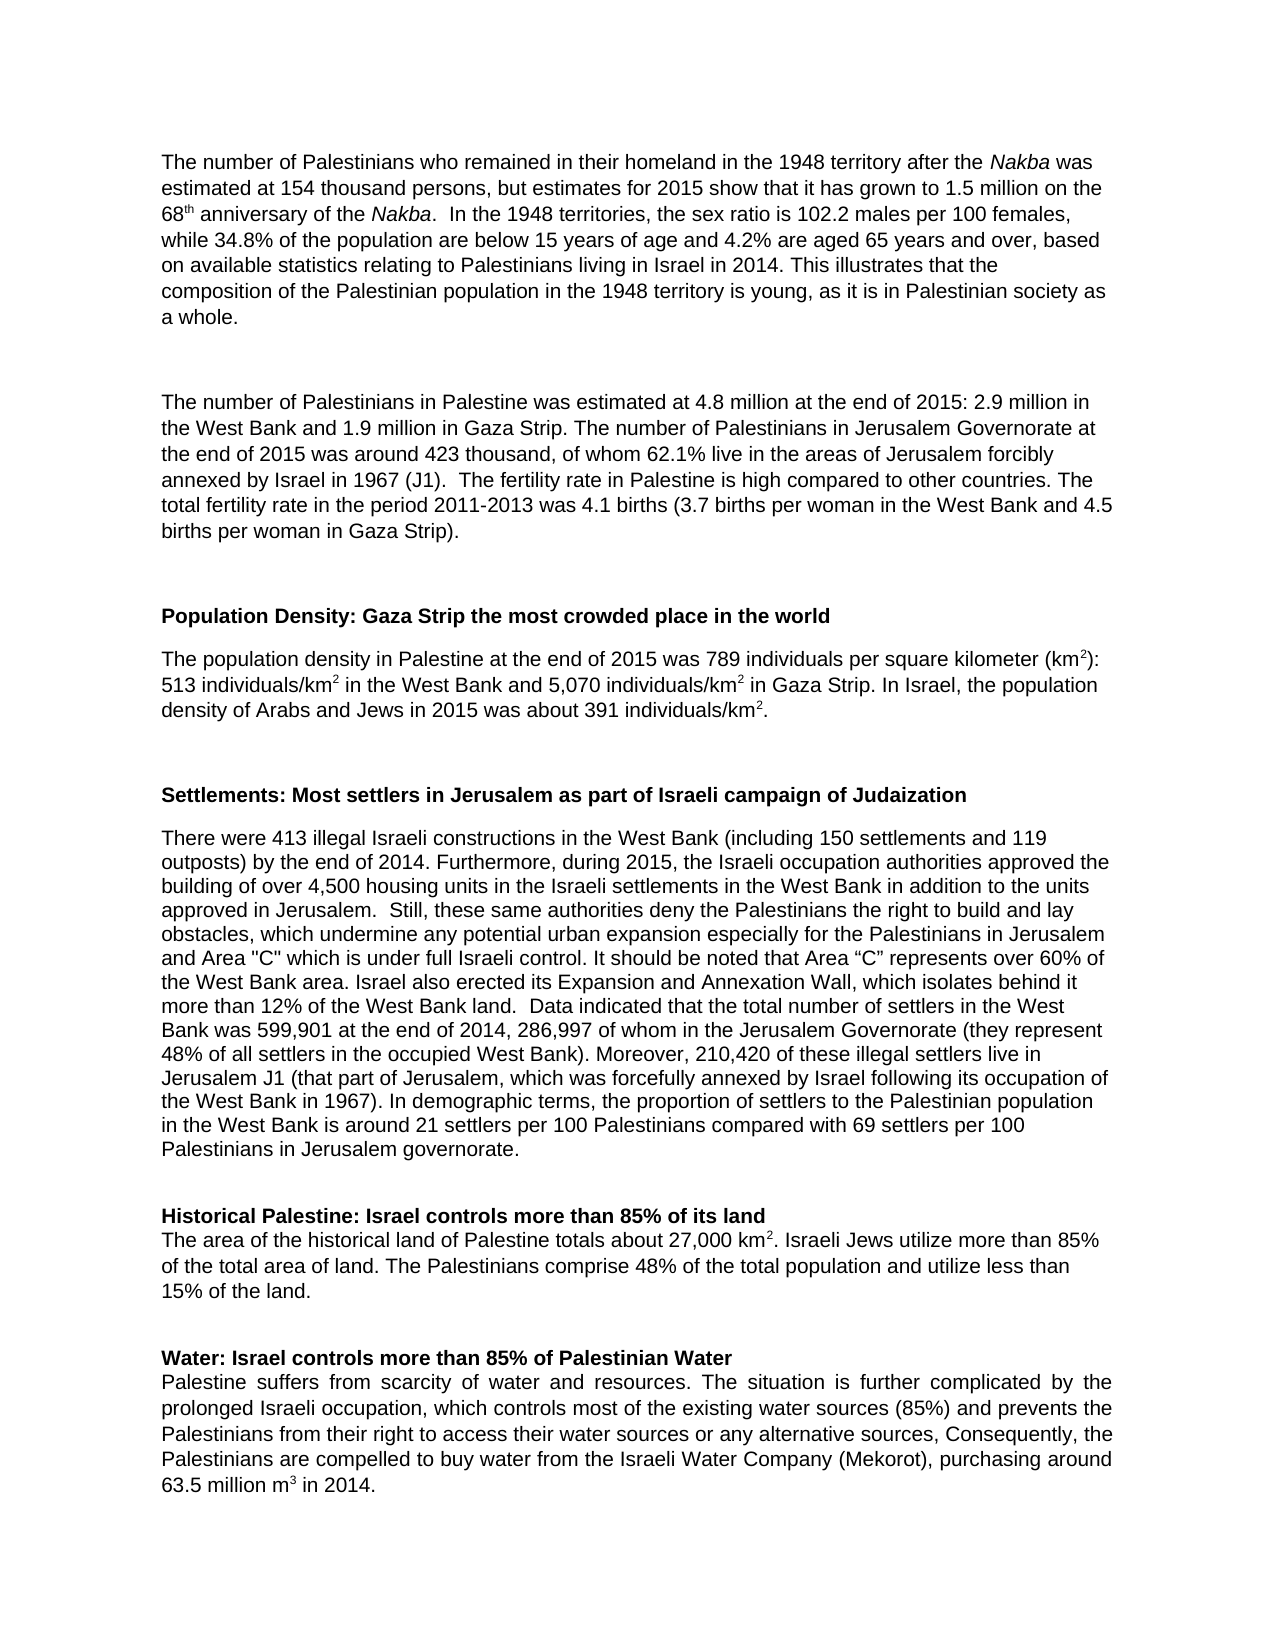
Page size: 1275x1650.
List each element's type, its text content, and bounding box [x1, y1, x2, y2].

text Population Density: Gaza Strip the most crowded place in the world [161, 604, 1114, 628]
text The area of the historical land of Palestine totals about 27,000 km2. Israeli Jews utilize more than 85% of the total area of land. The Palestinians comprise 48% of the total population and utilize less than 15% of the land. [161, 1228, 1114, 1303]
text The number of Palestinians in Palestine was estimated at 4.8 million at the end of 2015: 2.9 million in the West Bank and 1.9 million in Gaza Strip. The number of Palestinians in Jerusalem Governorate at the end of 2015 was around 423 thousand, of whom 62.1% live in the areas of Jerusalem forcibly annexed by Israel in 1967 (J1). The fertility rate in Palestine is high compared to other countries. The total fertility rate in the period 2011-2013 was 4.1 births (3.7 births per woman in the West Bank and 4.5 births per woman in Gaza Strip). [161, 390, 1114, 543]
text Palestine suffers from scarcity of water and resources. The situation is further complicated by the prolonged Israeli occupation, which controls most of the existing water sources (85%) and prevents the Palestinians from their right to access their water sources or any alternative sources, Consequently, the Palestinians are compelled to buy water from the Israeli Water Company (Mekorot), purchasing around 63.5 million m3 in 2014. [161, 1370, 1114, 1497]
text The population density in Palestine at the end of 2015 was 789 individuals per square kilometer (km2): 513 individuals/km2 in the West Bank and 5,070 individuals/km2 in Gaza Strip. In Israel, the population density of Arabs and Jews in 2015 was about 391 individuals/km2. [161, 647, 1114, 722]
text The number of Palestinians who remained in their homeland in the 1948 territory after the Nakba was estimated at 154 thousand persons, but estimates for 2015 show that it has grown to 1.5 million on the 68th anniversary of the Nakba. In the 1948 territories, the sex ratio is 102.2 males per 100 females, while 34.8% of the population are below 15 years of age and 4.2% are aged 65 years and over, based on available statistics relating to Palestinians living in Israel in 2014. This illustrates that the composition of the Palestinian population in the 1948 territory is young, as it is in Palestinian society as a whole. [161, 150, 1114, 329]
text Settlements: Most settlers in Jerusalem as part of Israeli campaign of Judaization [161, 783, 1114, 807]
text Historical Palestine: Israel controls more than 85% of its land [161, 1204, 1114, 1228]
text There were 413 illegal Israeli constructions in the West Bank (including 150 settlements and 119 outposts) by the end of 2014. Furthermore, during 2015, the Israeli occupation authorities approved the building of over 4,500 housing units in the Israeli settlements in the West Bank in addition to the units approved in Jerusalem. Still, these same authorities deny the Palestinians the right to build and lay obstacles, which undermine any potential urban expansion especially for the Palestinians in Jerusalem and Area "C" which is under full Israeli control. It should be noted that Area “C” represents over 60% of the West Bank area. Israel also erected its Expansion and Annexation Wall, which isolates behind it more than 12% of the West Bank land. Data indicated that the total number of settlers in the West Bank was 599,901 at the end of 2014, 286,997 of whom in the Jerusalem Governorate (they represent 48% of all settlers in the occupied West Bank). Moreover, 210,420 of these illegal settlers live in Jerusalem J1 (that part of Jerusalem, which was forcefully annexed by Israel following its occupation of the West Bank in 1967). In demographic terms, the proportion of settlers to the Palestinian population in the West Bank is around 21 settlers per 100 Palestinians compared with 69 settlers per 100 Palestinians in Jerusalem governorate. [161, 826, 1114, 1161]
text Water: Israel controls more than 85% of Palestinian Water [161, 1346, 1114, 1370]
